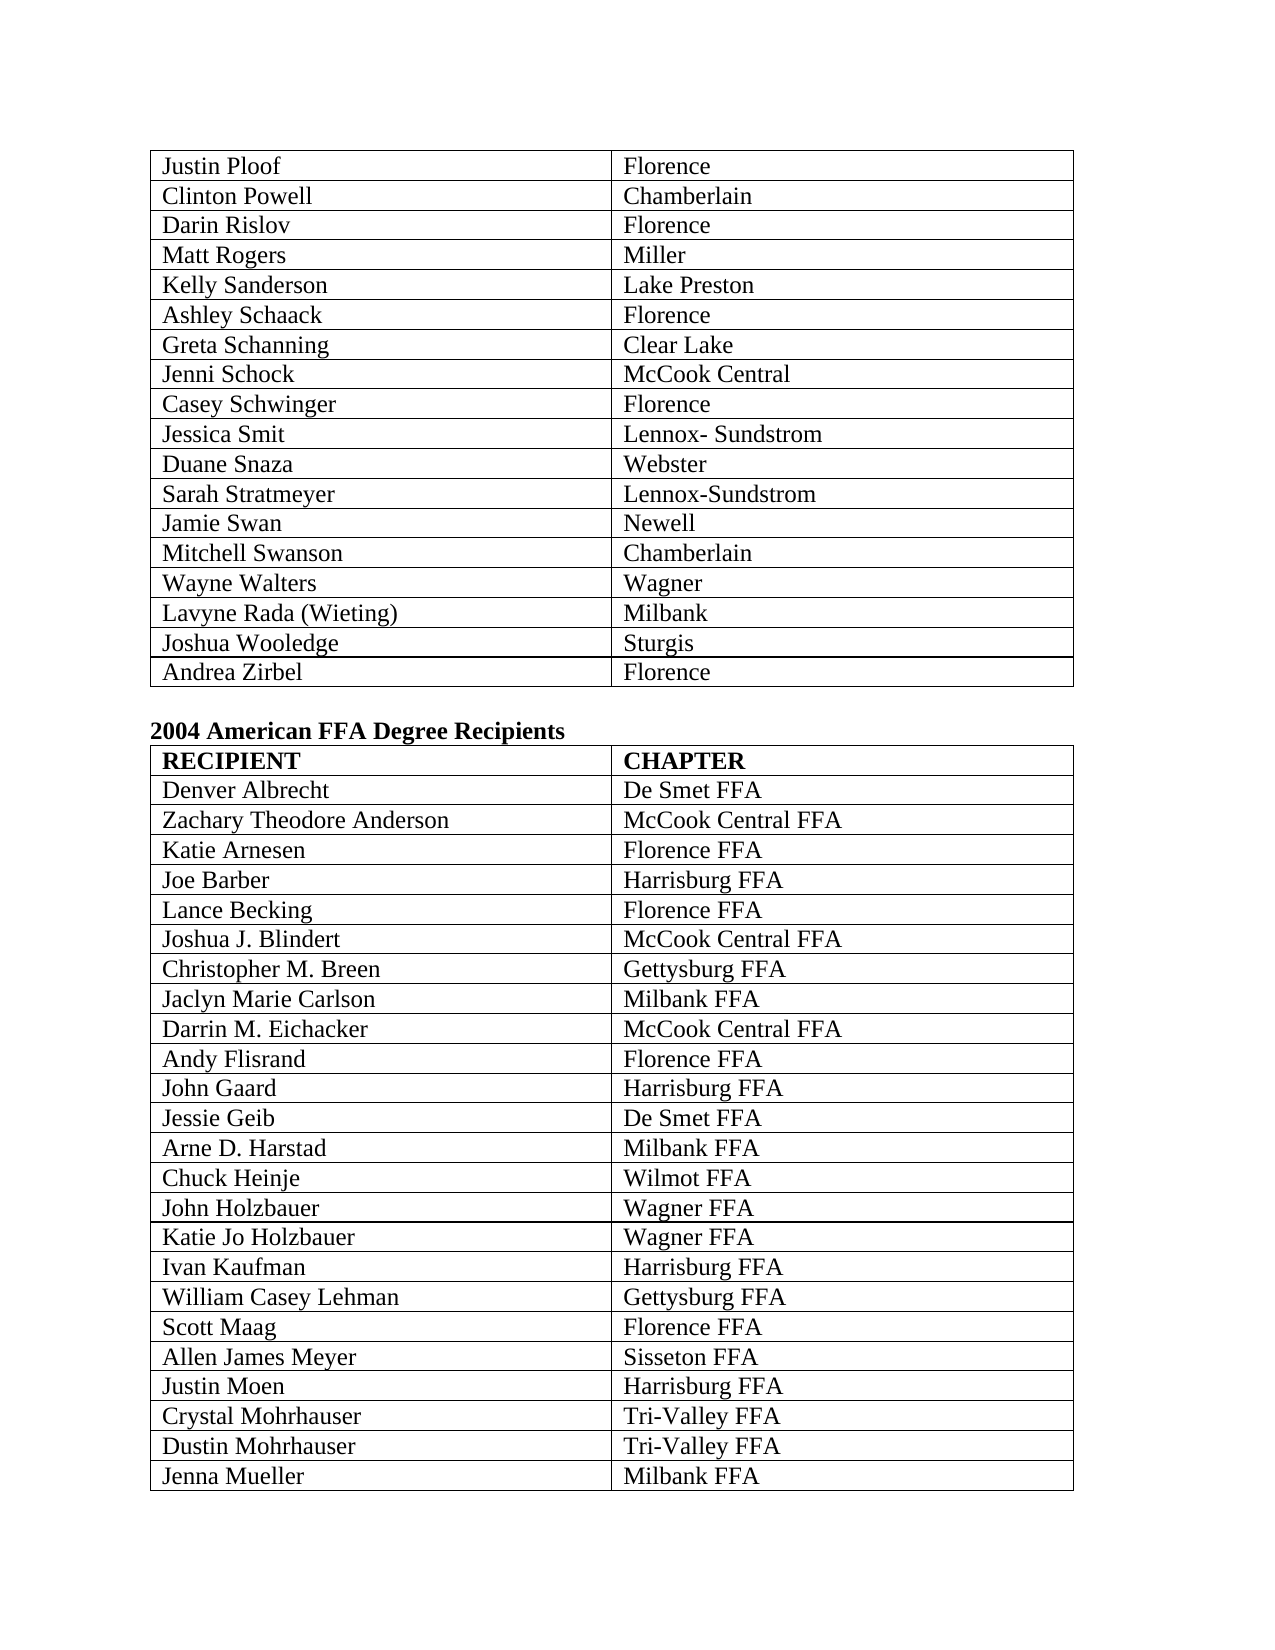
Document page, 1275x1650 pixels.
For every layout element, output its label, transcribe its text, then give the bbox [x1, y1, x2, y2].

table_cell Jaclyn Marie Carlson [151, 984, 611, 1013]
table_cell Ashley Schaack [151, 300, 611, 329]
table_cell Christopher M. Breen [151, 954, 611, 983]
table_header CHAPTER [612, 746, 1073, 774]
table_cell Wagner [612, 568, 1073, 597]
table_cell Clinton Powell [151, 181, 611, 209]
table_cell McCook Central [612, 360, 1073, 388]
table_cell Jessica Smit [151, 419, 611, 448]
table_cell Gettysburg FFA [612, 954, 1073, 983]
table_cell Kelly Sanderson [151, 270, 611, 299]
table_cell Florence FFA [612, 1312, 1073, 1341]
table_cell Jessie Geib [151, 1103, 611, 1132]
table_cell Wilmot FFA [612, 1163, 1073, 1192]
table_cell Newell [612, 509, 1073, 537]
table_cell Clear Lake [612, 330, 1073, 358]
table_cell Lavyne Rada (Wieting) [151, 598, 611, 627]
table_cell McCook Central FFA [612, 805, 1073, 834]
table_cell Greta Schanning [151, 330, 611, 358]
table_cell Joshua J. Blindert [151, 925, 611, 953]
table_cell Dustin Mohrhauser [151, 1431, 611, 1460]
table_cell Milbank FFA [612, 1133, 1073, 1162]
table_cell Florence [612, 389, 1073, 418]
table_cell Joshua Wooledge [151, 628, 611, 656]
table_cell Florence FFA [612, 1044, 1073, 1072]
table_cell Gettysburg FFA [612, 1282, 1073, 1311]
table_cell Andrea Zirbel [151, 658, 611, 686]
table_cell Wagner FFA [612, 1223, 1073, 1251]
table_cell Joe Barber [151, 865, 611, 894]
table_cell Florence FFA [612, 895, 1073, 923]
table_cell Chamberlain [612, 181, 1073, 209]
table_cell Duane Snaza [151, 449, 611, 478]
table_cell Allen James Meyer [151, 1342, 611, 1370]
table_cell Tri-Valley FFA [612, 1401, 1073, 1430]
table_cell Harrisburg FFA [612, 1371, 1073, 1400]
table_cell Chamberlain [612, 538, 1073, 567]
table_cell Florence [612, 151, 1073, 180]
table_cell Milbank [612, 598, 1073, 627]
table_cell Florence FFA [612, 835, 1073, 864]
table_cell Scott Maag [151, 1312, 611, 1341]
table_cell Lance Becking [151, 895, 611, 923]
table_cell McCook Central FFA [612, 1014, 1073, 1043]
table_cell Sturgis [612, 628, 1073, 656]
table_cell Casey Schwinger [151, 389, 611, 418]
table_cell Jamie Swan [151, 509, 611, 537]
table_cell Webster [612, 449, 1073, 478]
table_cell Milbank FFA [612, 1461, 1073, 1489]
table_cell Darin Rislov [151, 211, 611, 239]
table_cell Katie Arnesen [151, 835, 611, 864]
table_cell Arne D. Harstad [151, 1133, 611, 1162]
table_cell Sisseton FFA [612, 1342, 1073, 1370]
table_cell Florence [612, 211, 1073, 239]
table_cell Jenni Schock [151, 360, 611, 388]
table_cell Jenna Mueller [151, 1461, 611, 1489]
table_cell Justin Ploof [151, 151, 611, 180]
subtitle 2004 American FFA Degree Recipients [150, 716, 1125, 745]
table_cell Wayne Walters [151, 568, 611, 597]
table_cell Zachary Theodore Anderson [151, 805, 611, 834]
table_cell Sarah Stratmeyer [151, 479, 611, 507]
table_cell De Smet FFA [612, 776, 1073, 804]
table_cell McCook Central FFA [612, 925, 1073, 953]
table_cell Florence [612, 300, 1073, 329]
table_cell Lennox-Sundstrom [612, 479, 1073, 507]
table_cell Harrisburg FFA [612, 1074, 1073, 1102]
table_cell Crystal Mohrhauser [151, 1401, 611, 1430]
table_cell Lennox- Sundstrom [612, 419, 1073, 448]
table_cell Justin Moen [151, 1371, 611, 1400]
table_cell Tri-Valley FFA [612, 1431, 1073, 1460]
table_cell Milbank FFA [612, 984, 1073, 1013]
table_cell John Holzbauer [151, 1193, 611, 1221]
table_cell Katie Jo Holzbauer [151, 1223, 611, 1251]
table_header RECIPIENT [151, 746, 611, 774]
table_cell Denver Albrecht [151, 776, 611, 804]
table_cell Mitchell Swanson [151, 538, 611, 567]
table_cell Andy Flisrand [151, 1044, 611, 1072]
table_cell Chuck Heinje [151, 1163, 611, 1192]
table_cell Wagner FFA [612, 1193, 1073, 1221]
table_cell Florence [612, 658, 1073, 686]
table_cell Matt Rogers [151, 240, 611, 269]
table_cell John Gaard [151, 1074, 611, 1102]
table_cell Darrin M. Eichacker [151, 1014, 611, 1043]
table_cell Harrisburg FFA [612, 865, 1073, 894]
table_cell Lake Preston [612, 270, 1073, 299]
table_cell William Casey Lehman [151, 1282, 611, 1311]
table_cell De Smet FFA [612, 1103, 1073, 1132]
table_cell Ivan Kaufman [151, 1252, 611, 1281]
table_cell Miller [612, 240, 1073, 269]
table_cell Harrisburg FFA [612, 1252, 1073, 1281]
